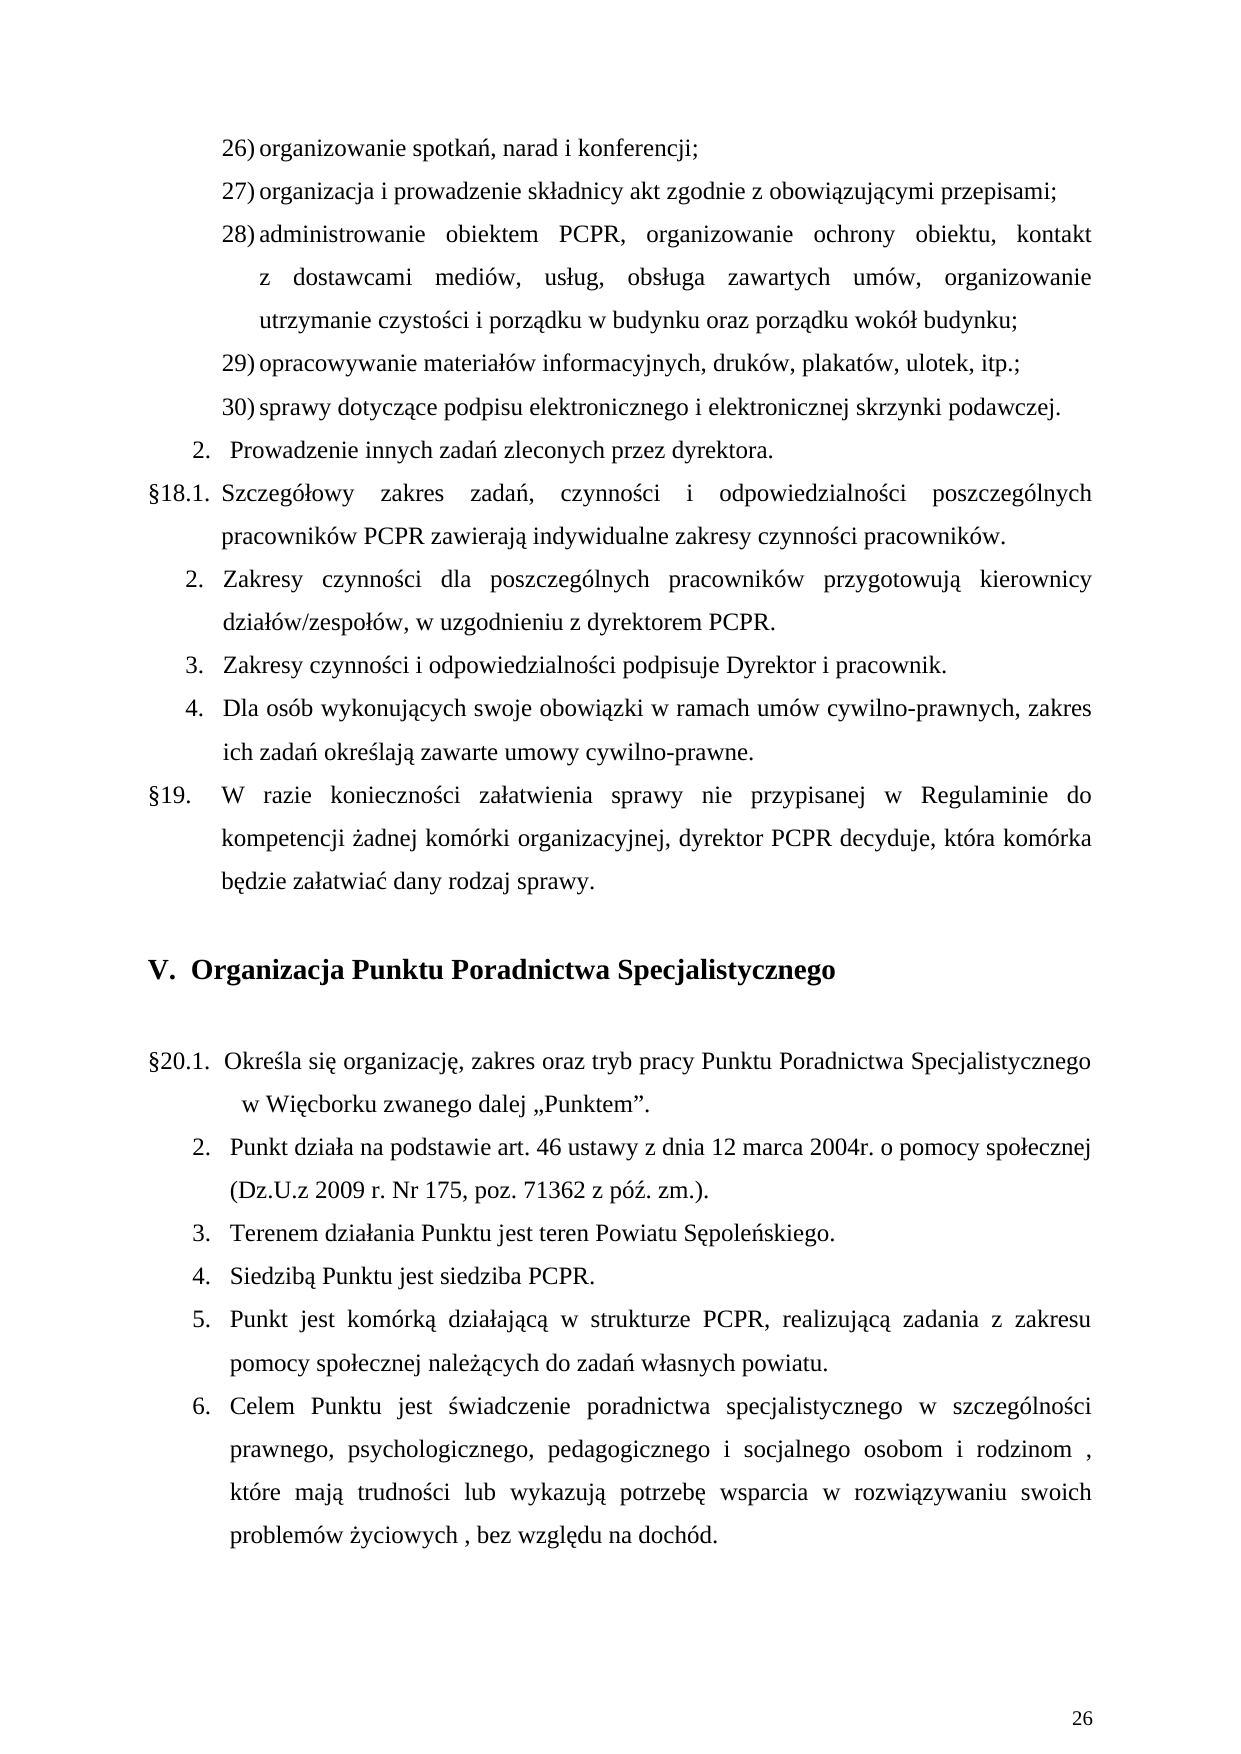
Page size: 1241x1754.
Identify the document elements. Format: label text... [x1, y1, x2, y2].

list Celem Punktu jest świadczenie poradnictwa specjalistycznego w szczególności prawnego, psychologicznego, pedagogicznego i socjalnego osobom i rodzinom , które mają trudności lub wykazują potrzebę wsparcia w rozwiązywaniu swoich problemów życiowych , bez względu na dochód. [192, 1391, 1092, 1549]
list Zakresy czynności dla poszczególnych pracowników przygotowują kierownicy działów/zespołów, w uzgodnieniu z dyrektorem PCPR. [185, 564, 1092, 636]
list Dla osób wykonujących swoje obowiązki w ramach umów cywilno-prawnych, zakres ich zadań określają zawarte umowy cywilno-prawne. [185, 693, 1092, 765]
list administrowanie obiektem PCPR, organizowanie ochrony obiektu, kontakt z dostawcami mediów, usług, obsługa zawartych umów, organizowanie utrzymanie czystości i porządku w budynku oraz porządku wokół budynku; [222, 219, 1092, 334]
list organizowanie spotkań, narad i konferencji; [222, 133, 1092, 162]
list organizacja i prowadzenie składnicy akt zgodnie z obowiązującymi przepisami; [222, 176, 1092, 205]
text §20.1. Określa się organizację, zakres oraz tryb pracy Punktu Poradnictwa Specjalistycznego w Więcborku zwanego dalej „Punktem”. [148, 1046, 1092, 1118]
list sprawy dotyczące podpisu elektronicznego i elektronicznej skrzynki podawczej. [222, 392, 1092, 420]
list Punkt jest komórką działającą w strukturze PCPR, realizującą zadania z zakresu pomocy społecznej należących do zadań własnych powiatu. [192, 1304, 1092, 1376]
list Siedzibą Punktu jest siedziba PCPR. [192, 1261, 1092, 1290]
list Zakresy czynności i odpowiedzialności podpisuje Dyrektor i pracownik. [185, 650, 1092, 679]
list Terenem działania Punktu jest teren Powiatu Sępoleńskiego. [192, 1218, 1092, 1247]
list opracowywanie materiałów informacyjnych, druków, plakatów, ulotek, itp.; [222, 348, 1092, 377]
text §19. W razie konieczności załatwienia sprawy nie przypisanej w Regulaminie do kompetencji żadnej komórki organizacyjnej, dyrektor PCPR decyduje, która komórka będzie załatwiać dany rodzaj sprawy. [148, 780, 1092, 895]
text V. Organizacja Punktu Poradnictwa Specjalistycznego [148, 952, 1092, 986]
list Punkt działa na podstawie art. 46 ustawy z dnia 12 marca 2004r. o pomocy społecznej (Dz.U.z 2009 r. Nr 175, poz. 71362 z póź. zm.). [192, 1132, 1092, 1204]
list Prowadzenie innych zadań zleconych przez dyrektora. [192, 435, 1092, 463]
text §18.1. Szczegółowy zakres zadań, czynności i odpowiedzialności poszczególnych pracowników PCPR zawierają indywidualne zakresy czynności pracowników. [148, 478, 1092, 550]
